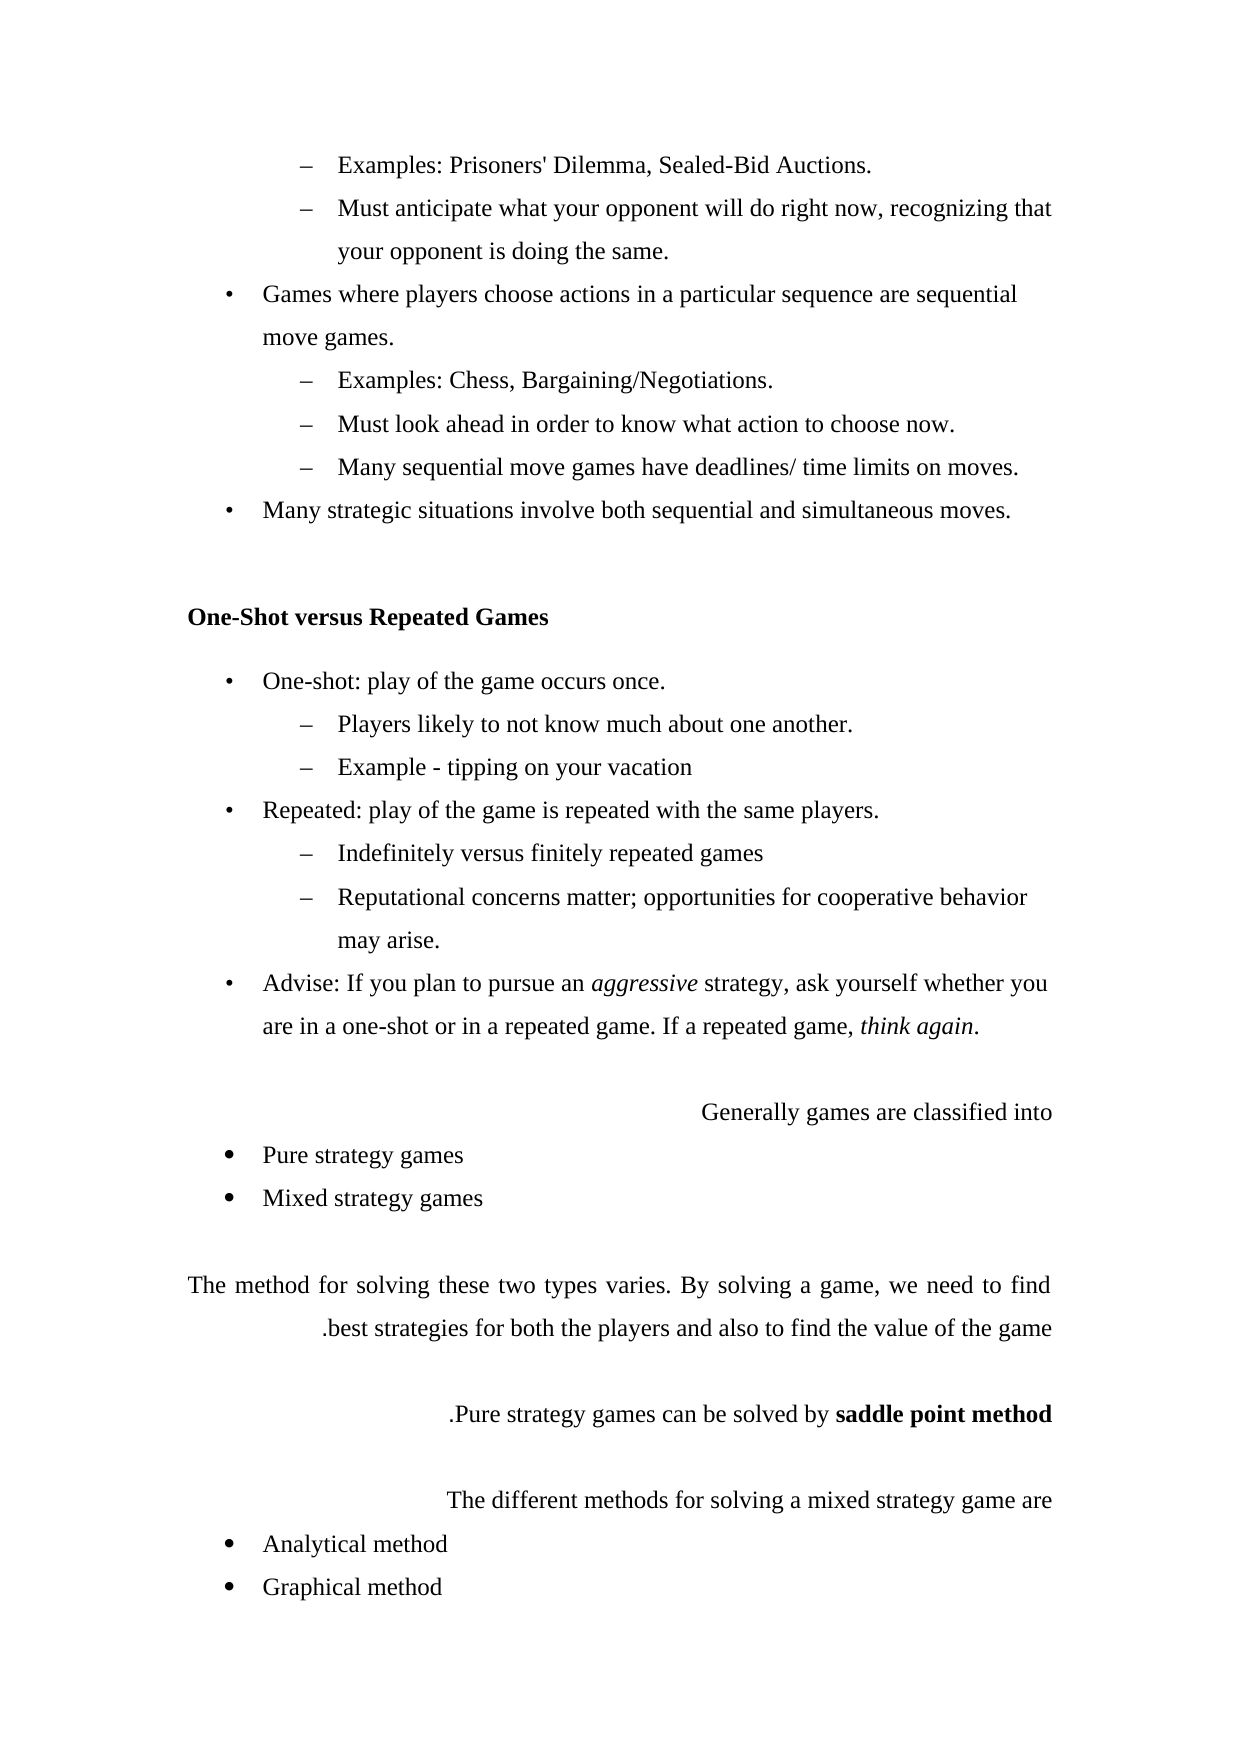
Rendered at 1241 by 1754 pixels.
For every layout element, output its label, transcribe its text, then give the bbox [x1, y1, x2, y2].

list Indefinitely versus finitely repeated games [300, 838, 1053, 867]
list Examples: Prisoners' Dilemma, Sealed-Bid Auctions. [300, 150, 1053, 179]
list Advise: If you plan to pursue an aggressive strategy, ask yourself whether you are in a one-shot or in a repeated game. If a repeated game, think again. [225, 968, 1053, 1040]
list Repeated: play of the game is repeated with the same players. [225, 795, 1053, 824]
list Many sequential move games have deadlines/ time limits on moves. [300, 452, 1053, 481]
text The different methods for solving a mixed strategy game are [187, 1486, 1053, 1514]
list One-shot: play of the game occurs once. [225, 666, 1053, 695]
list Players likely to not know much about one another. [300, 709, 1053, 738]
list Mixed strategy games [225, 1183, 1053, 1212]
list Must look ahead in order to know what action to choose now. [300, 409, 1053, 437]
text Pure strategy games can be solved by saddle point method. [187, 1399, 1053, 1428]
list Examples: Chess, Bargaining/Negotiations. [300, 366, 1053, 394]
list Example - tipping on your vacation [300, 752, 1053, 781]
text One-Shot versus Repeated Games [187, 602, 1053, 631]
list Must anticipate what your opponent will do right now, recognizing that your opponent is doing the same. [300, 193, 1053, 265]
list Games where players choose actions in a particular sequence are sequential move games. [225, 279, 1053, 351]
list Many strategic situations involve both sequential and simultaneous moves. [225, 495, 1053, 524]
text Generally games are classified into [187, 1097, 1053, 1126]
text The method for solving these two types varies. By solving a game, we need to find best strategies for both the players and also to find the value of the game. [187, 1270, 1053, 1342]
list Pure strategy games [225, 1140, 1053, 1169]
list Graphical method [225, 1572, 1053, 1601]
list Reputational concerns matter; opportunities for cooperative behavior may arise. [300, 882, 1053, 953]
list Analytical method [225, 1529, 1053, 1557]
